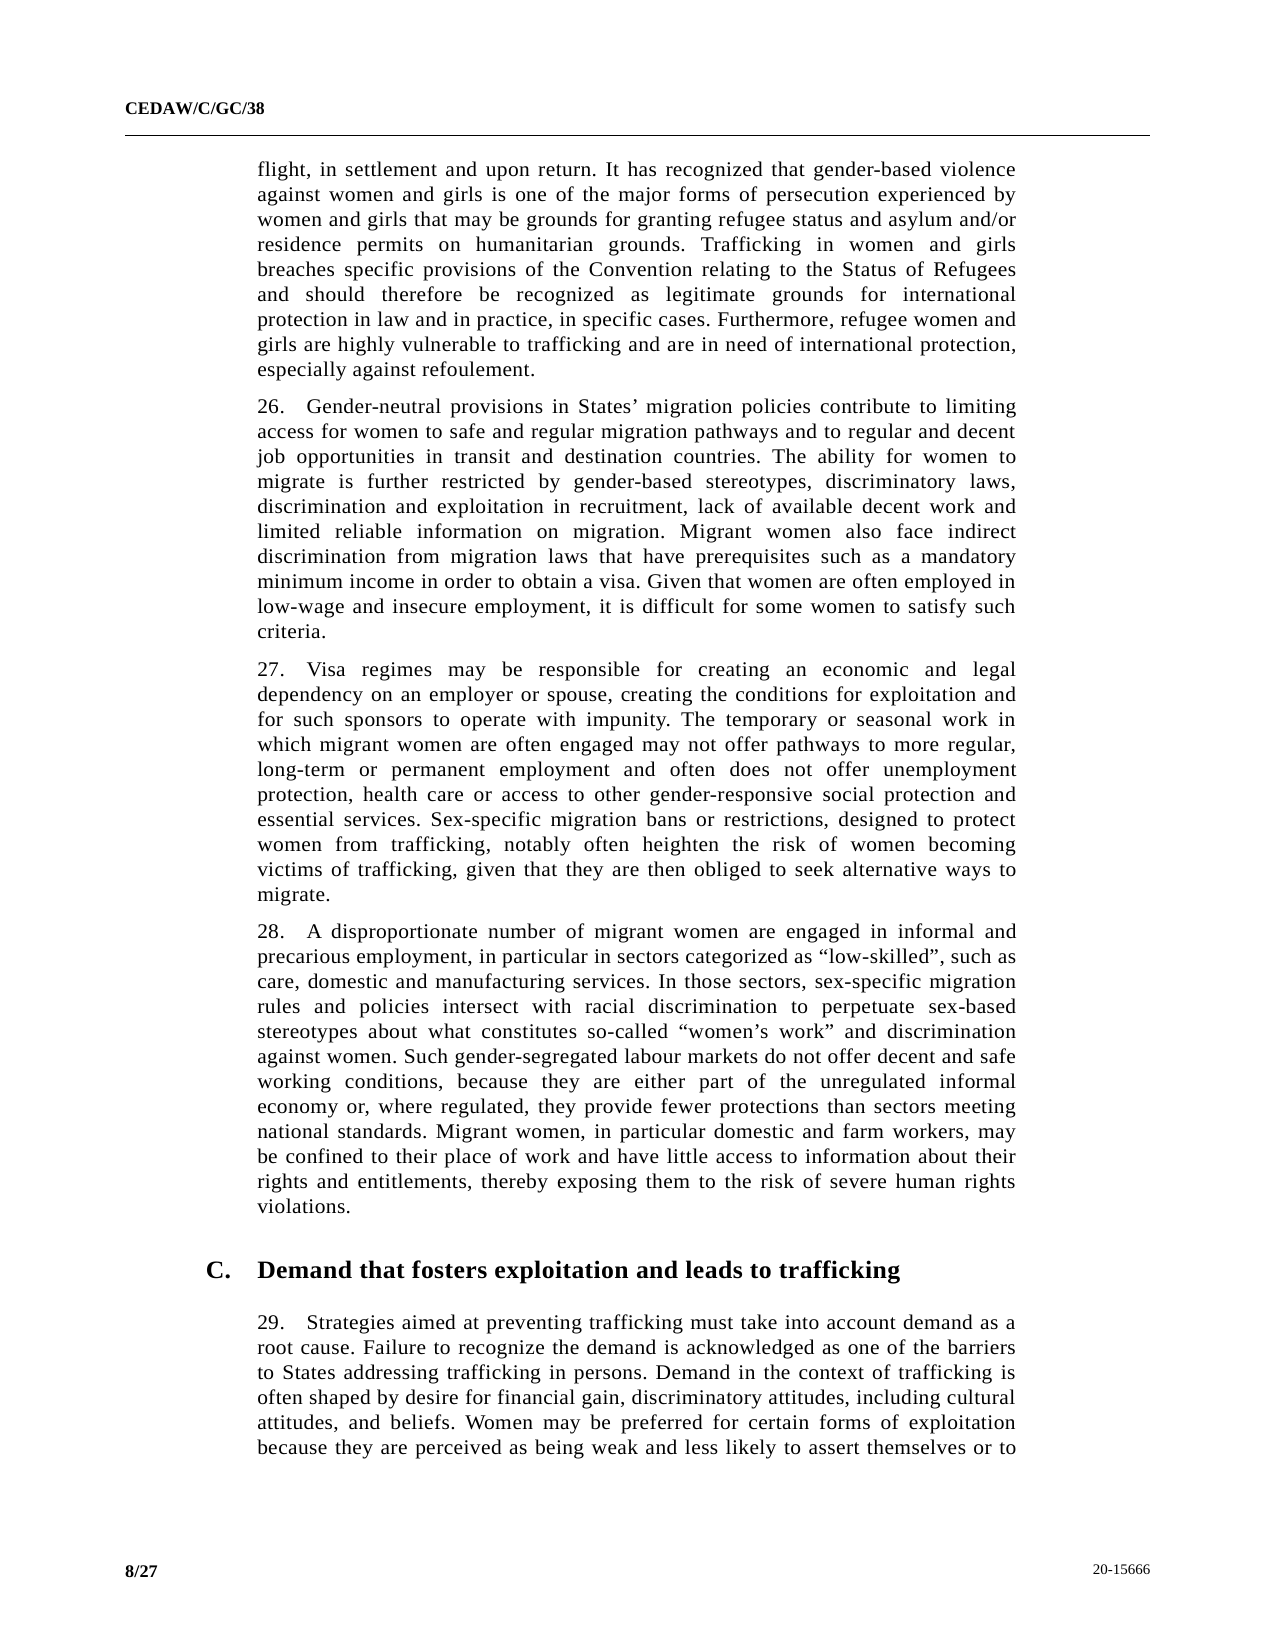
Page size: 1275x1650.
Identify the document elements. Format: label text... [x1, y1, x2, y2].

text 26. Gender-neutral provisions in States’ migration policies contribute to limiting access for women to safe and regular migration pathways and to regular and decent job opportunities in transit and destination countries. The ability for women to migrate is further restricted by gender-based stereotypes, discriminatory laws, discrimination and exploitation in recruitment, lack of available decent work and limited reliable information on migration. Migrant women also face indirect discrimination from migration laws that have prerequisites such as a mandatory minimum income in order to obtain a visa. Given that women are often employed in low-wage and insecure employment, it is difficult for some women to satisfy such criteria. [257, 393, 1018, 643]
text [257, 1309, 1018, 1459]
text 28. A disproportionate number of migrant women are engaged in informal and precarious employment, in particular in sectors categorized as “low-skilled”, such as care, domestic and manufacturing services. In those sectors, sex-specific migration rules and policies intersect with racial discrimination to perpetuate sex-based stereotypes about what constitutes so-called “women’s work” and discrimination against women. Such gender-segregated labour markets do not offer decent and safe working conditions, because they are either part of the unregulated informal economy or, where regulated, they provide fewer protections than sectors meeting national standards. Migrant women, in particular domestic and farm workers, may be confined to their place of work and have little access to information about their rights and entitlements, thereby exposing them to the risk of severe human rights violations. [257, 918, 1018, 1218]
text C. Demand that fosters exploitation and leads to trafficking [125, 1256, 1019, 1284]
text 27. Visa regimes may be responsible for creating an economic and legal dependency on an employer or spouse, creating the conditions for exploitation and for such sponsors to operate with impunity. The temporary or seasonal work in which migrant women are often engaged may not offer pathways to more regular, long-term or permanent employment and often does not offer unemployment protection, health care or access to other gender-responsive social protection and essential services. Sex-specific migration bans or restrictions, designed to protect women from trafficking, notably often heighten the risk of women becoming victims of trafficking, given that they are then obliged to seek alternative ways to migrate. [257, 656, 1018, 906]
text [257, 156, 1018, 381]
